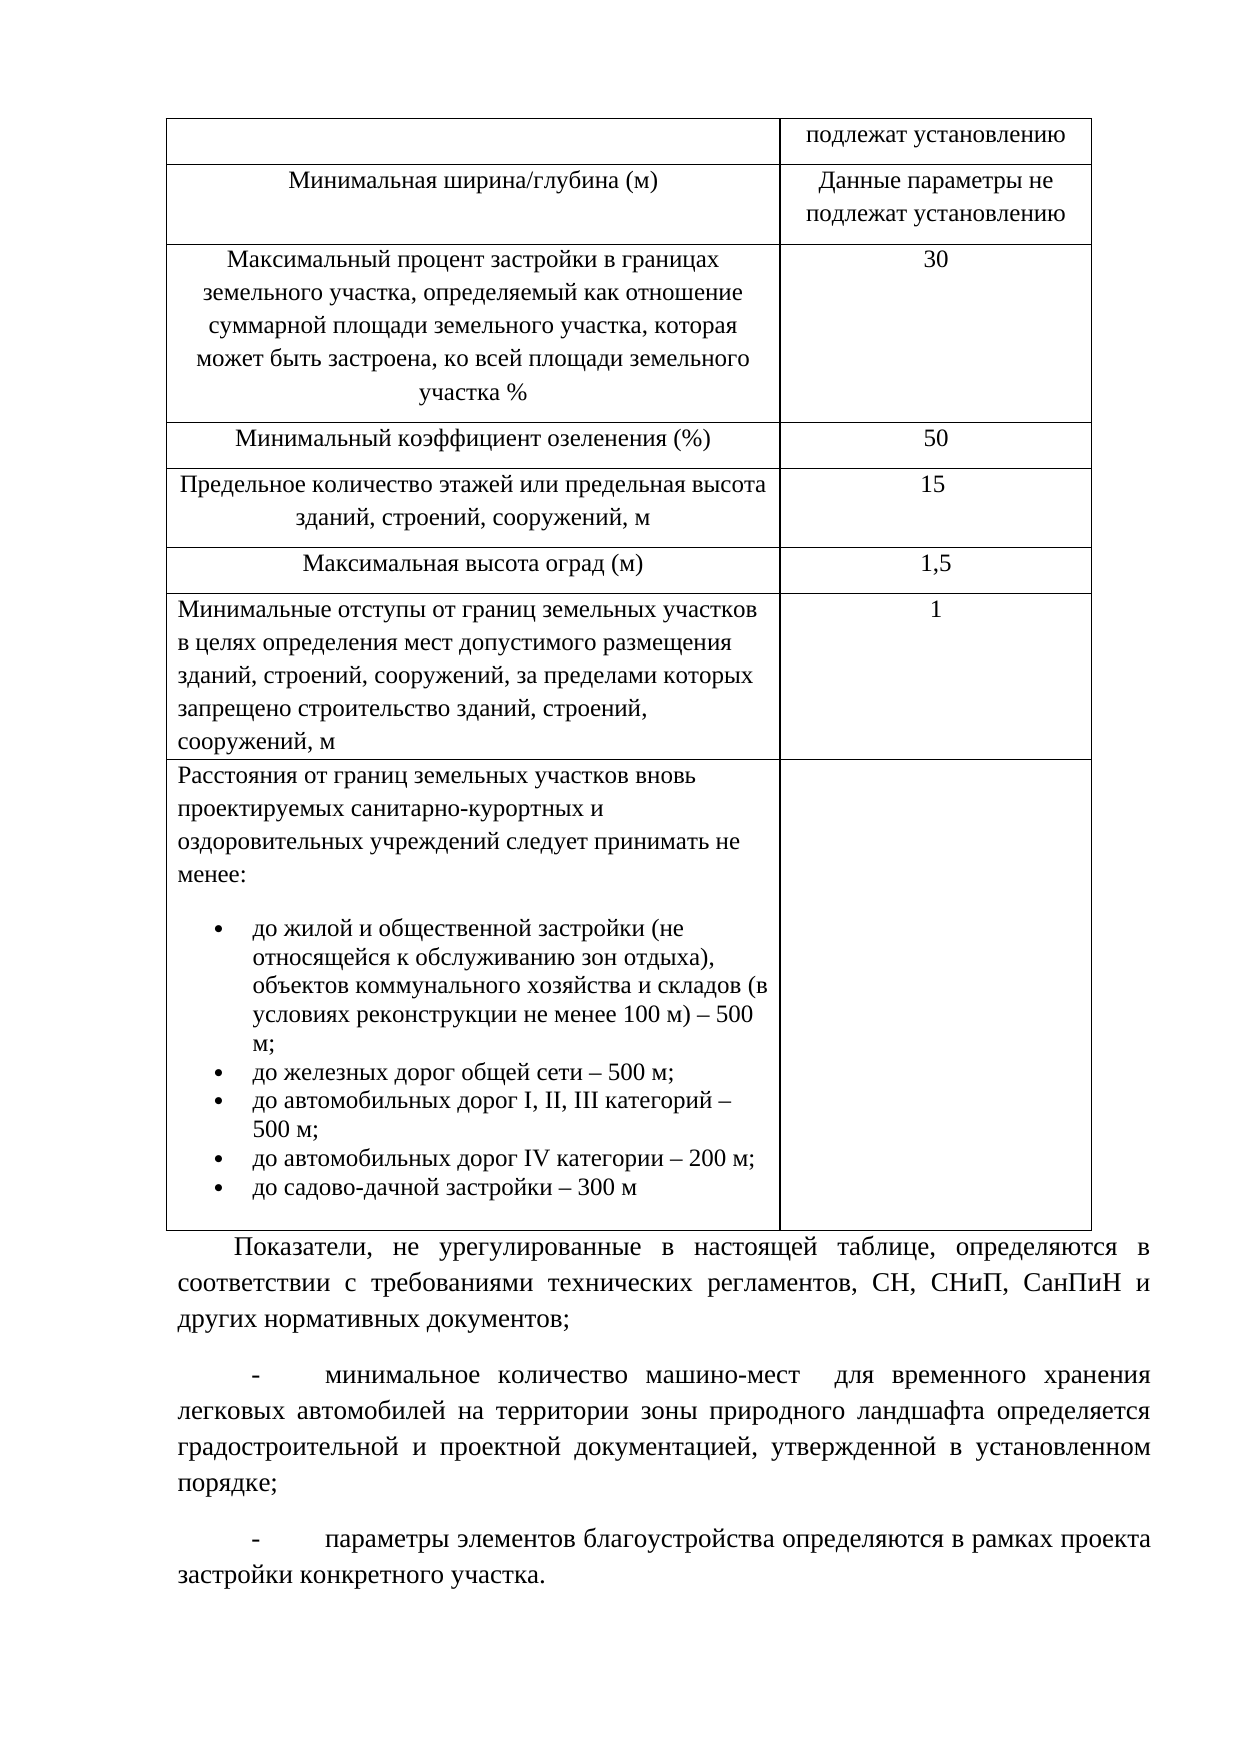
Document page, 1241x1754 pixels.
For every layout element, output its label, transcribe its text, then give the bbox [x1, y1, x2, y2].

table_cell Максимальная высота оград (м) [167, 548, 779, 593]
text Показатели, не урегулированные в настоящей таблице, определяются в соответствии с требованиями технических регламентов, СН, СНиП, СанПиН и других нормативных документов; [177, 1231, 1152, 1333]
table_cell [781, 165, 1091, 243]
text - параметры элементов благоустройства определяются в рамках проекта застройки конкретного участка. [177, 1522, 1152, 1589]
table_cell 50 [781, 423, 1091, 468]
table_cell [167, 119, 779, 164]
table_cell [781, 119, 1091, 164]
table_cell Минимальные отступы от границ земельных участков в целях определения мест допустимого размещения зданий, строений, сооружений, за пределами которых запрещено строительство зданий, строений, сооружений, м [167, 594, 779, 759]
table_cell Минимальный коэффициент озеленения (%) [167, 423, 779, 468]
table_cell [781, 760, 1091, 1229]
table_cell Минимальная ширина/глубина (м) [167, 165, 779, 243]
table_cell 1,5 [781, 548, 1091, 593]
table_cell Предельное количество этажей или предельная высота зданий, строений, сооружений, м [167, 469, 779, 547]
text - минимальное количество машино-мест для временного хранения легковых автомобилей на территории зоны природного ландшафта определяется градостроительной и проектной документацией, утвержденной в установленном порядке; [177, 1358, 1152, 1497]
table_cell Расстояния от границ земельных участков вновь проектируемых санитарно-курортных и оздоровительных учреждений следует принимать не менее: до жилой и общественной застройки (не относящейся к обслуживанию зон отдыха), объектов коммунального хозяйства и складов (в условиях реконструкции не менее 100 м) – 500 м; до железных дорог общей сети – 500 м; до автомобильных дорог I, II, III категорий – 500 м; до автомобильных дорог IV категории – 200 м; до садово-дачной застройки – 300 м [167, 760, 779, 1229]
table_cell Максимальный процент застройки в границах земельного участка, определяемый как отношение суммарной площади земельного участка, которая может быть застроена, ко всей площади земельного участка % [167, 245, 779, 422]
table_cell 15 [781, 469, 1091, 547]
table_cell 30 [781, 245, 1091, 422]
table_cell 1 [781, 594, 1091, 759]
